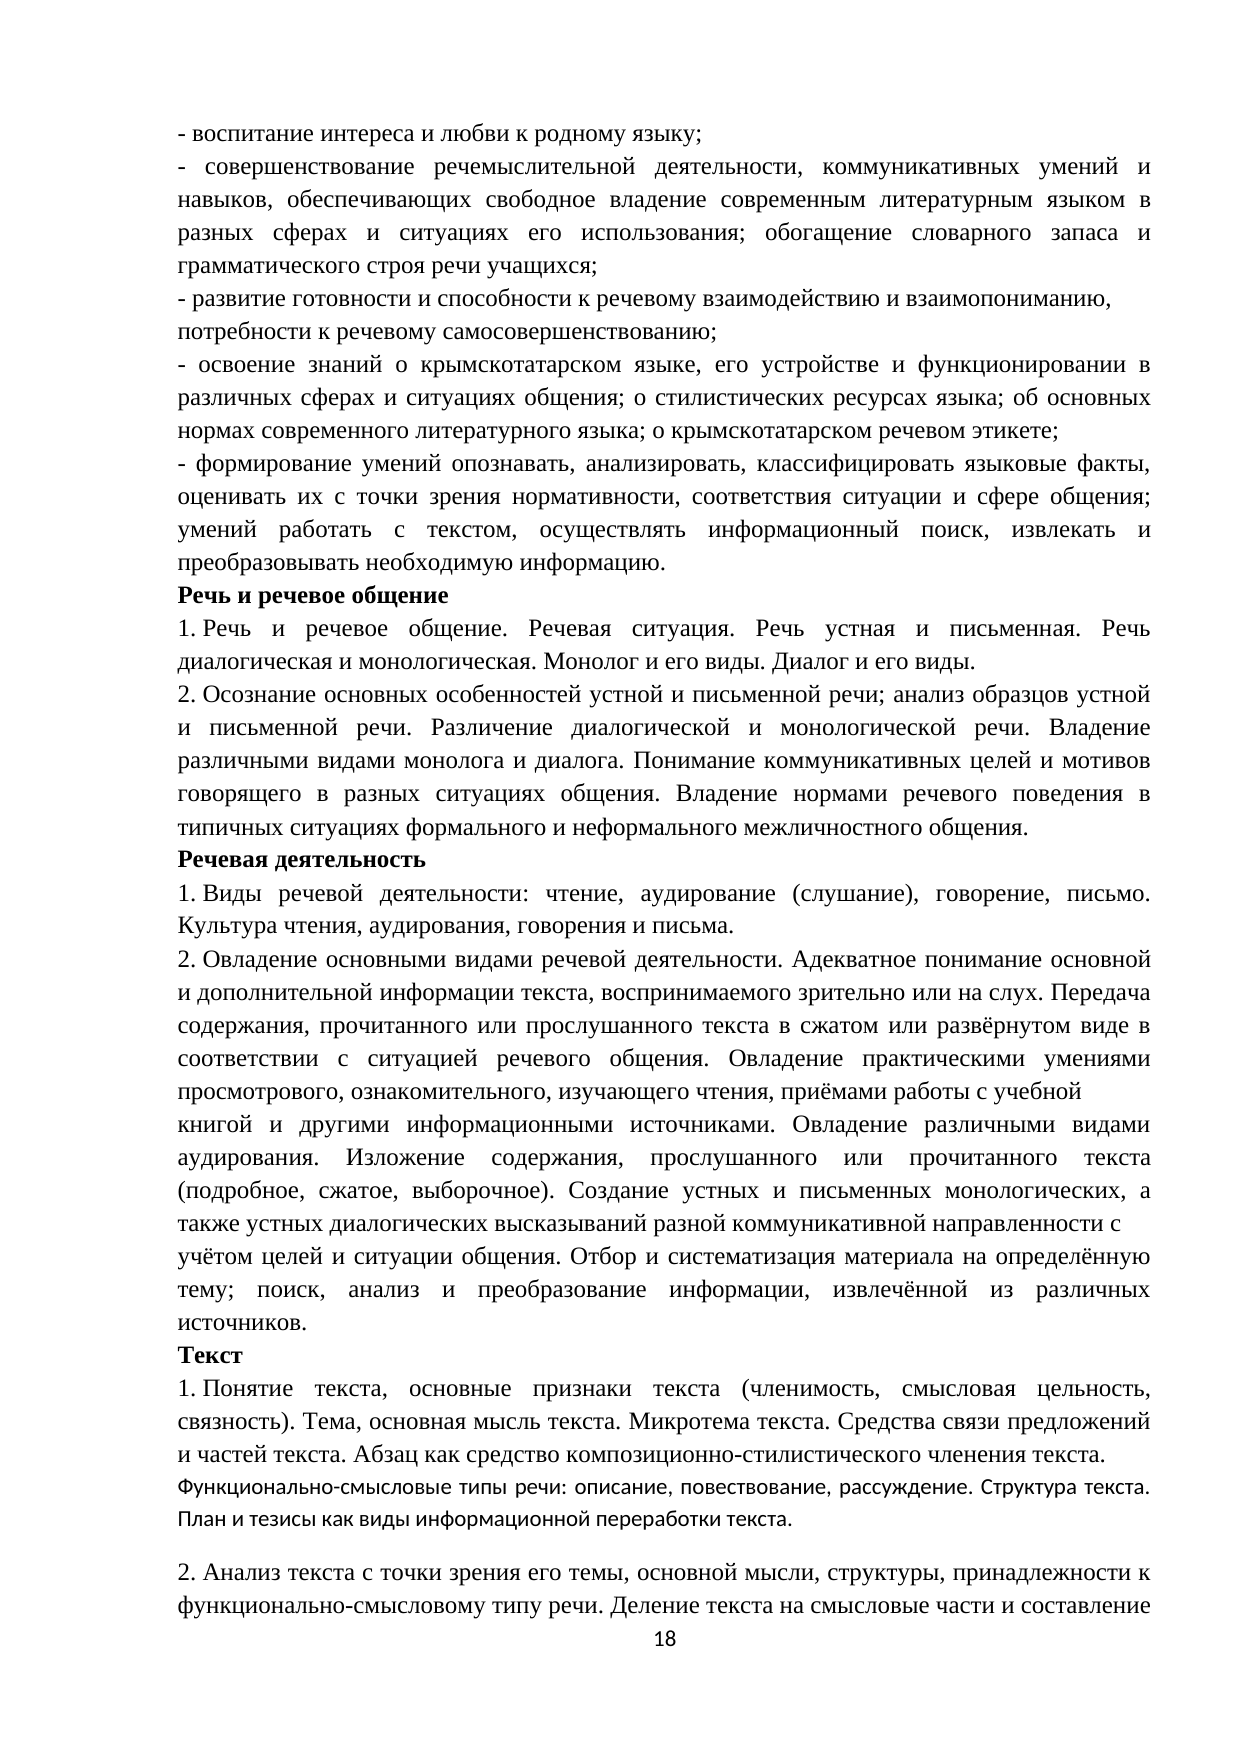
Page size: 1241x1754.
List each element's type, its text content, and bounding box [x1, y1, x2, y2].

text - совершенствование речемыслительной деятельности, коммуникативных умений и навыков, обеспечивающих свободное владение современным литературным языком в разных сферах и ситуациях его использования; обогащение словарного запаса и грамматического строя речи учащихся; [177, 151, 1152, 279]
text 1. Виды речевой деятельности: чтение, аудирование (слушание), говорение, письмо. Культура чтения, аудирования, говорения и письма. [177, 878, 1152, 939]
text 2. Овладение основными видами речевой деятельности. Адекватное понимание основной и дополнительной информации текста, воспринимаемого зрительно или на слух. Передача содержания, прочитанного или прослушанного текста в сжатом или развёрнутом виде в соответствии с ситуацией речевого общения. Овладение практическими умениями просмотрового, ознакомительного, изучающего чтения, приёмами работы с учебной [177, 944, 1152, 1104]
text - формирование умений опознавать, анализировать, классифицировать языковые факты, оценивать их с точки зрения нормативности, соответствия ситуации и сфере общения; умений работать с текстом, осуществлять информационный поиск, извлекать и преобразовывать необходимую информацию. [177, 448, 1152, 576]
text учётом целей и ситуации общения. Отбор и систематизация материала на определённую тему; поиск, анализ и преобразование информации, извлечённой из различных источников. [177, 1241, 1152, 1336]
text Текст [177, 1340, 1152, 1369]
text - воспитание интереса и любви к родному языку; [177, 118, 1152, 147]
text 1. Понятие текста, основные признаки текста (членимость, смысловая цельность, связность). Тема, основная мысль текста. Микротема текста. Средства связи предложений и частей текста. Абзац как средство композиционно-стилистического членения текста. [177, 1373, 1152, 1468]
text 2. Осознание основных особенностей устной и письменной речи; анализ образцов устной и письменной речи. Различение диалогической и монологической речи. Владение различными видами монолога и диалога. Понимание коммуникативных целей и мотивов говорящего в разных ситуациях общения. Владение нормами речевого поведения в типичных ситуациях формального и неформального межличностного общения. [177, 679, 1152, 840]
text потребности к речевому самосовершенствованию; [177, 316, 1152, 345]
text Функционально-смысловые типы речи: описание, повествование, рассуждение. Структура текста. План и тезисы как виды информационной переработки текста. [177, 1472, 1152, 1532]
text Речевая деятельность [177, 844, 1152, 873]
text 1. Речь и речевое общение. Речевая ситуация. Речь устная и письменная. Речь диалогическая и монологическая. Монолог и его виды. Диалог и его виды. [177, 613, 1152, 675]
text - освоение знаний о крымскотатарском языке, его устройстве и функционировании в различных сферах и ситуациях общения; о стилистических ресурсах языка; об основных нормах современного литературного языка; о крымскотатарском речевом этикете; [177, 349, 1152, 444]
text Речь и речевое общение [177, 580, 1152, 609]
text книгой и другими информационными источниками. Овладение различными видами аудирования. Изложение содержания, прослушанного или прочитанного текста (подробное, сжатое, выборочное). Создание устных и письменных монологических, а также устных диалогических высказываний разной коммуникативной направленности с [177, 1109, 1152, 1237]
text - развитие готовности и способности к речевому взаимодействию и взаимопониманию, [177, 283, 1152, 312]
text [177, 1557, 1152, 1619]
